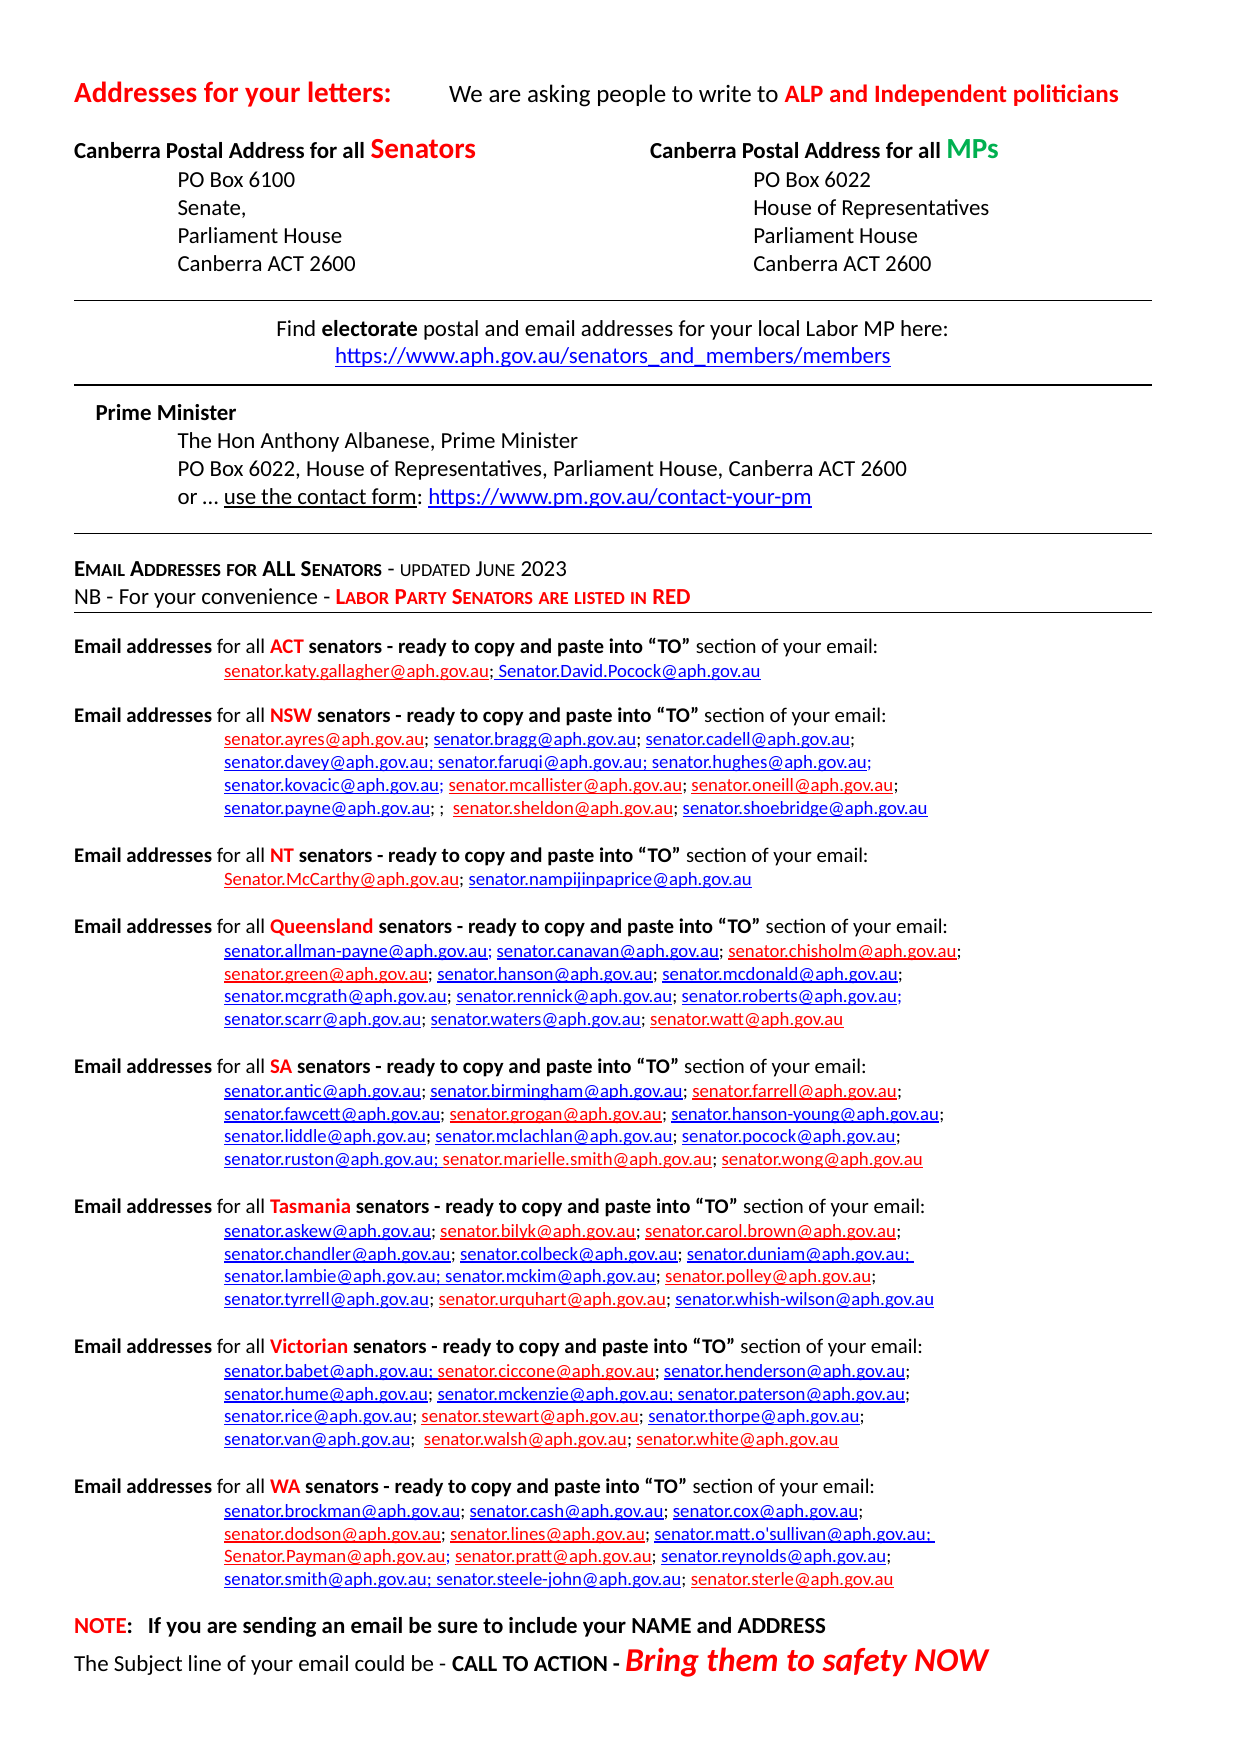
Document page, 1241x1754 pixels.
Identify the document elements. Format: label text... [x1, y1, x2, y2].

text senator.rice@aph.gov.au; senator.stewart@aph.gov.au; senator.thorpe@aph.gov.au; [224, 1405, 1152, 1428]
text NOTE: If you are sending an email be sure to include your NAME and ADDRESS [74, 1611, 1152, 1639]
text senator.chandler@aph.gov.au; senator.colbeck@aph.gov.au; senator.duniam@aph.gov.au; [224, 1242, 1152, 1265]
text PO Box 6022 [753, 165, 1152, 193]
text Email addresses for all NSW senators - ready to copy and paste into “TO” section of your email: [74, 702, 1152, 728]
text senator.lambie@aph.gov.au; senator.mckim@aph.gov.au; senator.polley@aph.gov.au; [224, 1265, 1152, 1288]
text senator.kovacic@aph.gov.au; senator.mcallister@aph.gov.au; senator.oneill@aph.gov.au; [224, 773, 1152, 796]
text Find electorate postal and email addresses for your local Labor MP here: https://www.aph.gov.au/senators_and_members/members [74, 314, 1152, 370]
text Email addresses for all NT senators - ready to copy and paste into “TO” section of your email: [74, 842, 1152, 868]
text Addresses for your letters: We are asking people to write to ALP and Independent politicians [74, 74, 1152, 109]
text Email addresses for all WA senators - ready to copy and paste into “TO” section of your email: [74, 1473, 1152, 1499]
text The Subject line of your email could be - CALL TO ACTION - Bring them to safety NOW [74, 1639, 1152, 1679]
text senator.ayres@aph.gov.au; senator.bragg@aph.gov.au; senator.cadell@aph.gov.au; [224, 728, 1152, 751]
text The Hon Anthony Albanese, Prime Minister [177, 426, 1152, 454]
text senator.scarr@aph.gov.au; senator.waters@aph.gov.au; senator.watt@aph.gov.au [224, 1008, 1152, 1031]
text senator.davey@aph.gov.au; senator.faruqi@aph.gov.au; senator.hughes@aph.gov.au; [224, 751, 1152, 773]
text PO Box 6100 [177, 165, 576, 193]
text Parliament House [177, 221, 576, 249]
text Email addresses for all ACT senators - ready to copy and paste into “TO” section of your email: [74, 633, 1152, 659]
text senator.tyrrell@aph.gov.au; senator.urquhart@aph.gov.au; senator.whish-wilson@aph.gov.au [224, 1288, 1152, 1311]
text Canberra Postal Address for all MPs [650, 130, 1152, 165]
text House of Representatives [753, 193, 1152, 221]
text NB - For your convenience - Labor Party Senators are listed in RED [74, 582, 1152, 612]
text Canberra ACT 2600 [753, 249, 1152, 277]
text senator.van@aph.gov.au; senator.walsh@aph.gov.au; senator.white@aph.gov.au [224, 1428, 1152, 1451]
text senator.brockman@aph.gov.au; senator.cash@aph.gov.au; senator.cox@aph.gov.au; [224, 1499, 1152, 1522]
text senator.allman-payne@aph.gov.au; senator.canavan@aph.gov.au; senator.chisholm@aph.gov.au; [224, 939, 1152, 962]
text Parliament House [753, 221, 1152, 249]
text senator.hume@aph.gov.au; senator.mckenzie@aph.gov.au; senator.paterson@aph.gov.au; [224, 1382, 1152, 1405]
text senator.payne@aph.gov.au; ; senator.sheldon@aph.gov.au; senator.shoebridge@aph.gov.au [224, 796, 1152, 819]
text senator.green@aph.gov.au; senator.hanson@aph.gov.au; senator.mcdonald@aph.gov.au; [224, 962, 1152, 985]
text senator.liddle@aph.gov.au; senator.mclachlan@aph.gov.au; senator.pocock@aph.gov.au; [224, 1125, 1152, 1148]
text senator.ruston@aph.gov.au; senator.marielle.smith@aph.gov.au; senator.wong@aph.gov.au [224, 1148, 1152, 1171]
text or … use the contact form: https://www.pm.gov.au/contact-your-pm [177, 482, 1152, 510]
text Email addresses for all Queensland senators - ready to copy and paste into “TO” section of your email: [74, 913, 1152, 939]
text senator.askew@aph.gov.au; senator.bilyk@aph.gov.au; senator.carol.brown@aph.gov.au; [224, 1219, 1152, 1242]
text senator.smith@aph.gov.au; senator.steele-john@aph.gov.au; senator.sterle@aph.gov.au [224, 1568, 1152, 1591]
text Senator.McCarthy@aph.gov.au; senator.nampijinpaprice@aph.gov.au [224, 868, 1152, 891]
text senator.dodson@aph.gov.au; senator.lines@aph.gov.au; senator.matt.o'sullivan@aph.gov.au; [224, 1522, 1152, 1545]
text senator.babet@aph.gov.au; senator.ciccone@aph.gov.au; senator.henderson@aph.gov.au; [224, 1359, 1152, 1382]
text senator.katy.gallagher@aph.gov.au; Senator.David.Pocock@aph.gov.au [224, 659, 1152, 682]
text senator.mcgrath@aph.gov.au; senator.rennick@aph.gov.au; senator.roberts@aph.gov.au; [224, 985, 1152, 1008]
text PO Box 6022, House of Representatives, Parliament House, Canberra ACT 2600 [177, 454, 1152, 482]
text Email Addresses for ALL Senators - updated June 2023 [74, 554, 1152, 582]
text Senate, [177, 193, 576, 221]
text Canberra Postal Address for all Senators [74, 130, 576, 165]
text Email addresses for all Tasmania senators - ready to copy and paste into “TO” section of your email: [74, 1193, 1152, 1219]
text Email addresses for all Victorian senators - ready to copy and paste into “TO” section of your email: [74, 1333, 1152, 1359]
text Canberra ACT 2600 [177, 249, 576, 277]
text Prime Minister [95, 398, 1152, 426]
text Email addresses for all SA senators - ready to copy and paste into “TO” section of your email: [74, 1053, 1152, 1079]
text senator.fawcett@aph.gov.au; senator.grogan@aph.gov.au; senator.hanson-young@aph.gov.au; [224, 1102, 1152, 1125]
text senator.antic@aph.gov.au; senator.birmingham@aph.gov.au; senator.farrell@aph.gov.au; [224, 1079, 1152, 1102]
text Senator.Payman@aph.gov.au; senator.pratt@aph.gov.au; senator.reynolds@aph.gov.au; [224, 1545, 1152, 1568]
